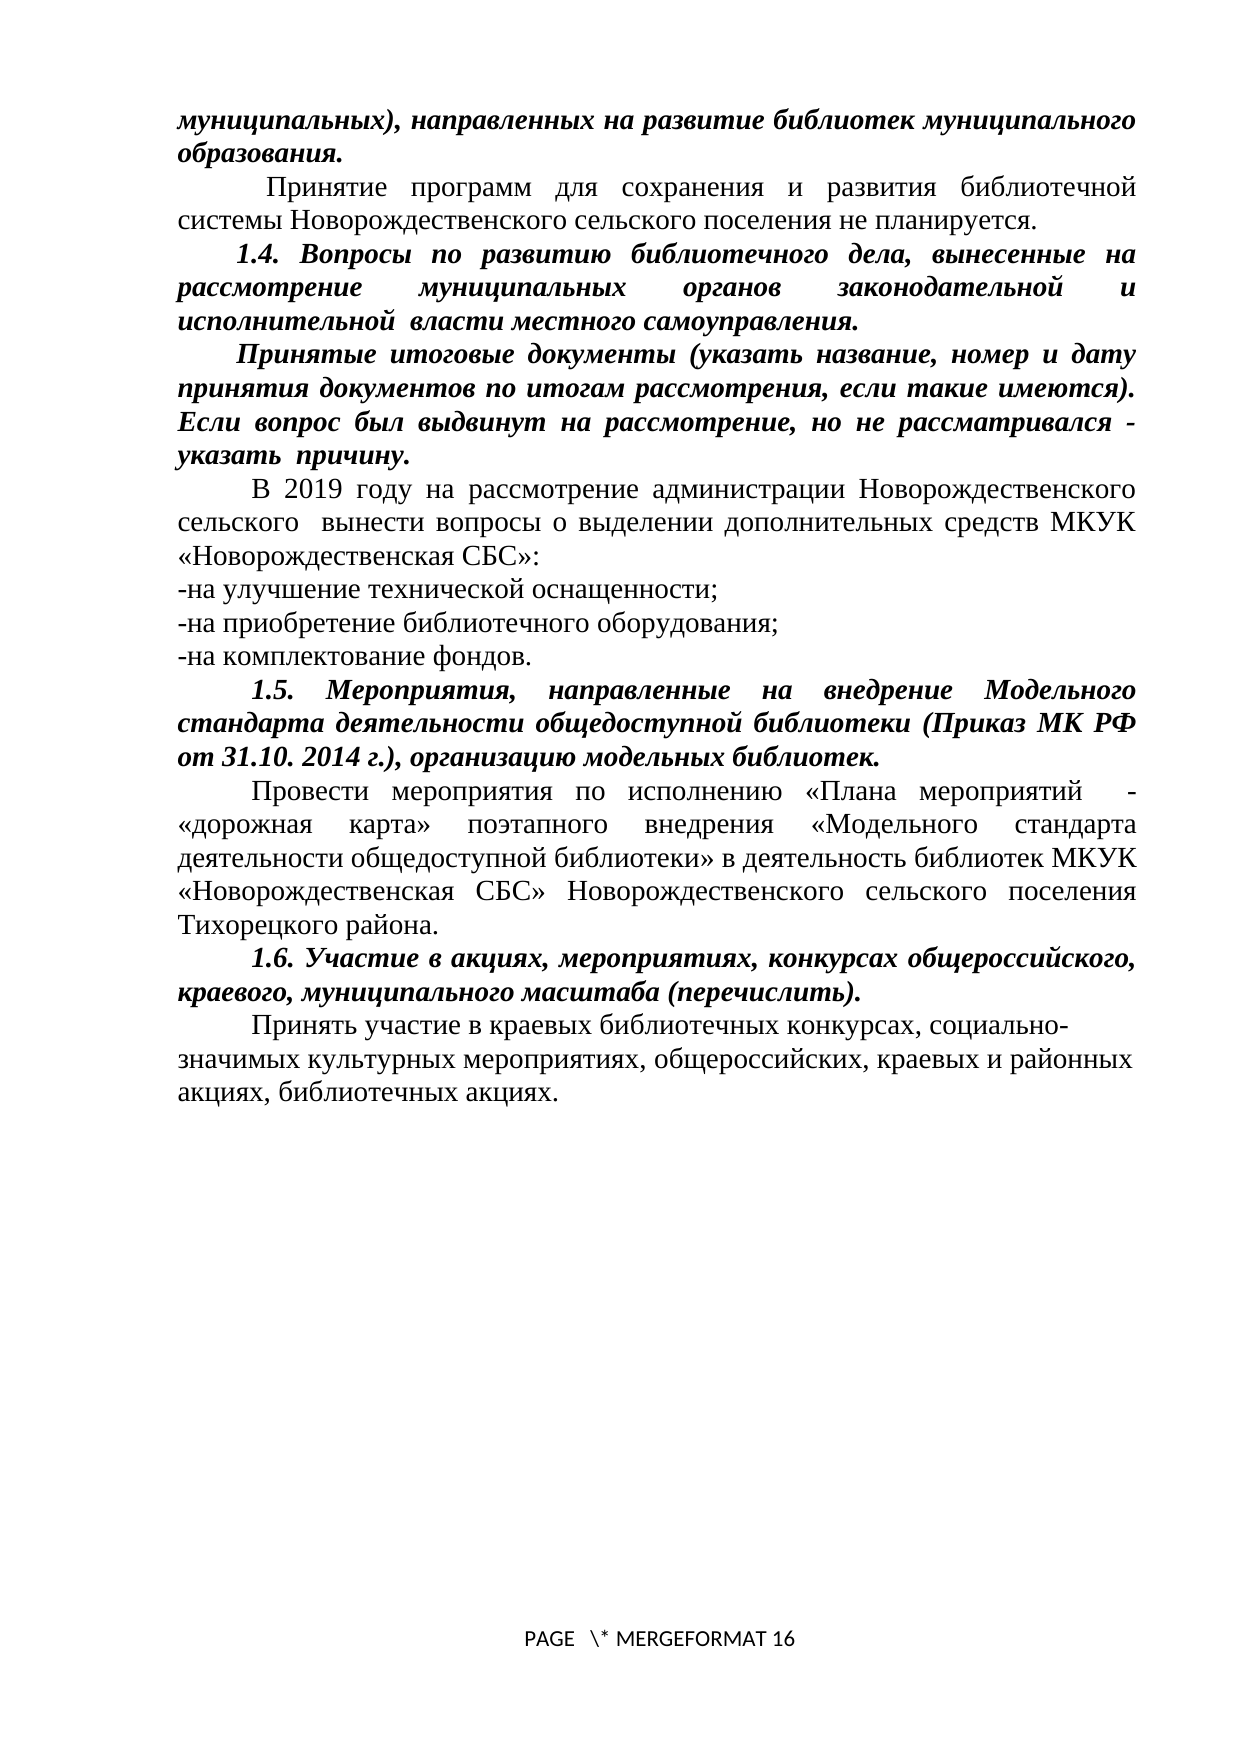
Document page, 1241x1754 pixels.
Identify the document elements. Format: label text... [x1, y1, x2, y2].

text 1.4. Вопросы по развитию библиотечного дела, вынесенные на рассмотрение муниципальных органов законодательной и исполнительной власти местного самоуправления. [177, 236, 1137, 337]
text -на комплектование фондов. [177, 638, 1136, 672]
text Провести мероприятия по исполнению «Плана мероприятий - «дорожная карта» поэтапного внедрения «Модельного стандарта деятельности общедоступной библиотеки» в деятельность библиотек МКУК «Новорождественская СБС» Новорождественского сельского поселения Тихорецкого района. [177, 773, 1137, 940]
text -на улучшение технической оснащенности; [177, 571, 1136, 605]
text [177, 102, 1137, 169]
text 1.6. Участие в акциях, мероприятиях, конкурсах общероссийского, краевого, муниципального масштаба (перечислить). [177, 940, 1137, 1007]
text -на приобретение библиотечного оборудования; [177, 605, 1136, 638]
text В 2019 году на рассмотрение администрации Новорождественского сельского вынести вопросы о выделении дополнительных средств МКУК «Новорождественская СБС»: [177, 471, 1136, 571]
text Принятие программ для сохранения и развития библиотечной системы Новорождественского сельского поселения не планируется. [177, 169, 1137, 236]
text 1.5. Мероприятия, направленные на внедрение Модельного стандарта деятельности общедоступной библиотеки (Приказ МК РФ от 31.10. 2014 г.), организацию модельных библиотек. [177, 672, 1137, 773]
text Принять участие в краевых библиотечных конкурсах, социально-значимых культурных мероприятиях, общероссийских, краевых и районных акциях, библиотечных акциях. [177, 1007, 1137, 1108]
text Принятые итоговые документы (указать название, номер и дату принятия документов по итогам рассмотрения, если такие имеются). Если вопрос был выдвинут на рассмотрение, но не рассматривался - указать причину. [177, 337, 1137, 471]
